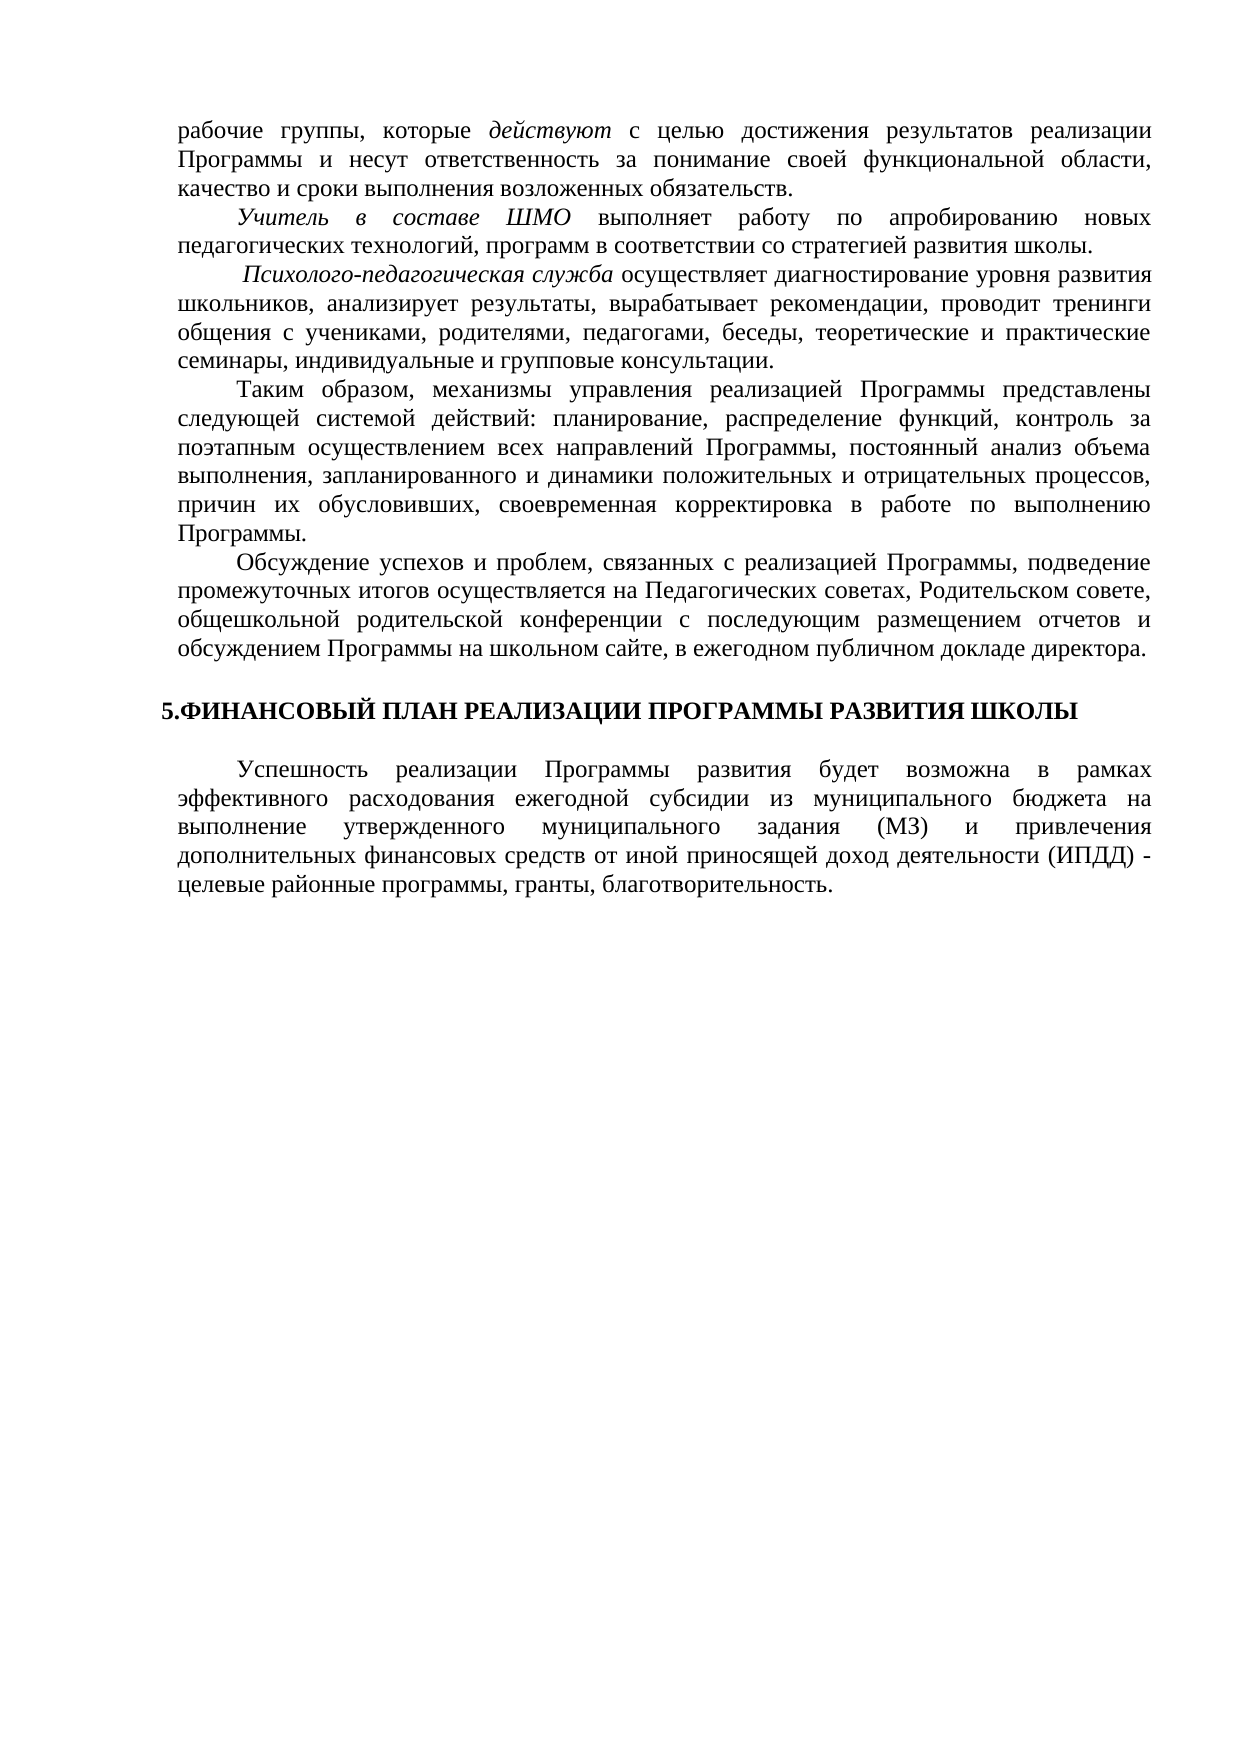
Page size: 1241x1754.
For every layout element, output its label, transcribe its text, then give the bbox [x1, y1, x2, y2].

subtitle 5.ФИНАНСОВЫЙ ПЛАН РЕАЛИЗАЦИИ ПРОГРАММЫ РАЗВИТИЯ ШКОЛЫ [161, 696, 1194, 725]
text Таким образом, механизмы управления реализацией Программы представлены следующей системой действий: планирование, распределение функций, контроль за поэтапным осуществлением всех направлений Программы, постоянный анализ объема выполнения, запланированного и динамики положительных и отрицательных процессов, причин их обусловивших, своевременная корректировка в работе по выполнению Программы. [177, 374, 1152, 547]
text Учитель в составе ШМО выполняет работу по апробированию новых педагогических технологий, программ в соответствии со стратегией развития школы. [177, 202, 1152, 259]
text Обсуждение успехов и проблем, связанных с реализацией Программы, подведение промежуточных итогов осуществляется на Педагогических советах, Родительском совете, общешкольной родительской конференции с последующим размещением отчетов и обсуждением Программы на школьном сайте, в ежегодном публичном докладе директора. [177, 547, 1152, 662]
text Психолого-педагогическая служба осуществляет диагностирование уровня развития школьников, анализирует результаты, вырабатывает рекомендации, проводит тренинги общения с учениками, родителями, педагогами, беседы, теоретические и практические семинары, индивидуальные и групповые консультации. [177, 259, 1152, 374]
text Успешность реализации Программы развития будет возможна в рамках эффективного расходования ежегодной субсидии из муниципального бюджета на выполнение утвержденного муниципального задания (МЗ) и привлечения дополнительных финансовых средств от иной приносящей доход деятельности (ИПДД) - целевые районные программы, гранты, благотворительность. [177, 754, 1152, 898]
text рабочие группы, которые действуют с целью достижения результатов реализации Программы и несут ответственность за понимание своей функциональной области, качество и сроки выполнения возложенных обязательств. [177, 115, 1152, 201]
